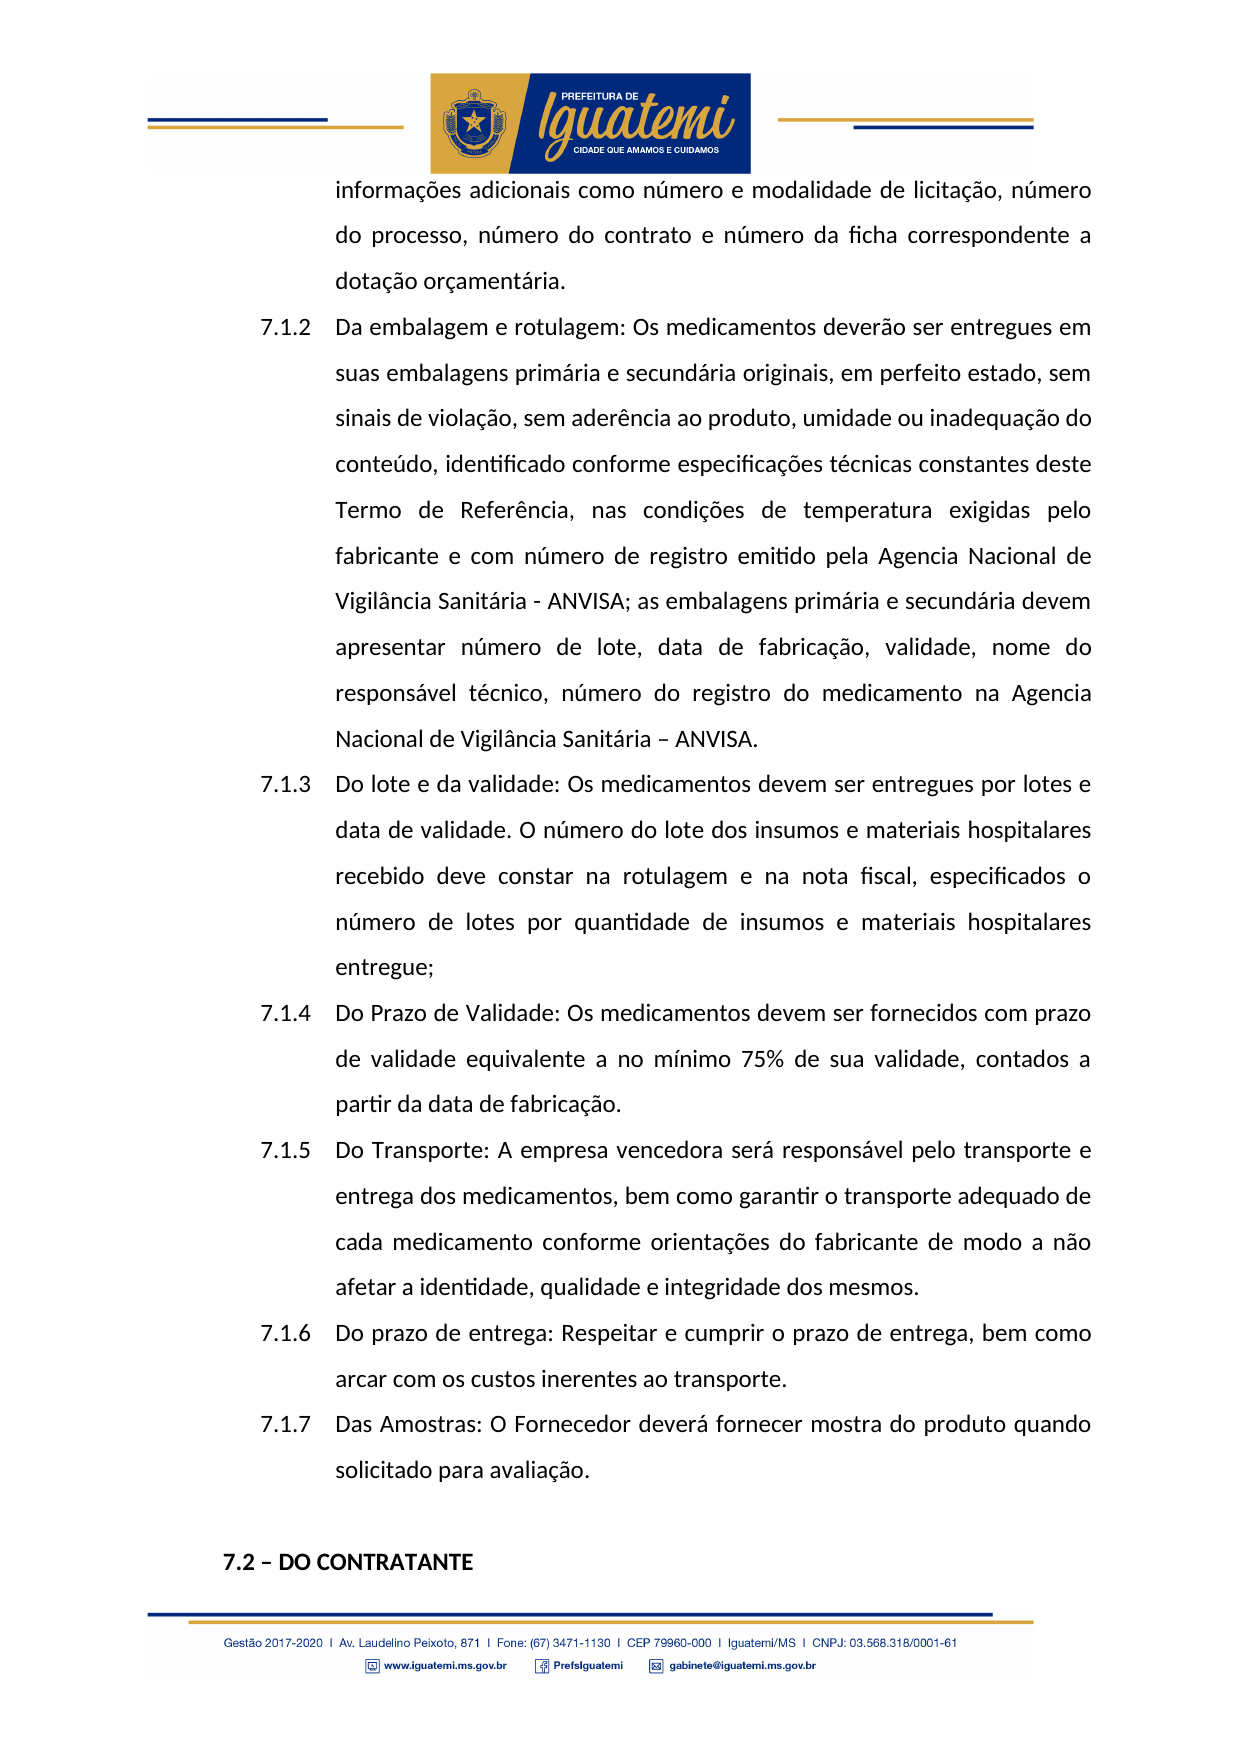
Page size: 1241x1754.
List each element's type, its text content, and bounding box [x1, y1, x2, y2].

picture [147, 1607, 1034, 1681]
list Das Amostras: O Fornecedor deverá fornecer mostra do produto quando solicitado para avaliação. [260, 1409, 1093, 1485]
picture [147, 73, 1034, 174]
list Do prazo de entrega: Respeitar e cumprir o prazo de entrega, bem como arcar com os custos inerentes ao transporte. [260, 1317, 1093, 1393]
list Da embalagem e rotulagem: Os medicamentos deverão ser entregues em suas embalagens primária e secundária originais, em perfeito estado, sem sinais de violação, sem aderência ao produto, umidade ou inadequação do conteúdo, identificado conforme especificações técnicas constantes deste Termo de Referência, nas condições de temperatura exigidas pelo fabricante e com número de registro emitido pela Agencia Nacional de Vigilância Sanitária - ANVISA; as embalagens primária e secundária devem apresentar número de lote, data de fabricação, validade, nome do responsável técnico, número do registro do medicamento na Agencia Nacional de Vigilância Sanitária – ANVISA. [260, 311, 1093, 753]
list – DO CONTRATANTE [223, 1546, 1093, 1576]
list Do Transporte: A empresa vencedora será responsável pelo transporte e entrega dos medicamentos, bem como garantir o transporte adequado de cada medicamento conforme orientações do fabricante de modo a não afetar a identidade, qualidade e integridade dos mesmos. [260, 1134, 1093, 1302]
list Do Prazo de Validade: Os medicamentos devem ser fornecidos com prazo de validade equivalente a no mínimo 75% de sua validade, contados a partir da data de fabricação. [260, 997, 1093, 1119]
list Do lote e da validade: Os medicamentos devem ser entregues por lotes e data de validade. O número do lote dos insumos e materiais hospitalares recebido deve constar na rotulagem e na nota fiscal, especificados o número de lotes por quantidade de insumos e materiais hospitalares entregue; [260, 768, 1093, 982]
